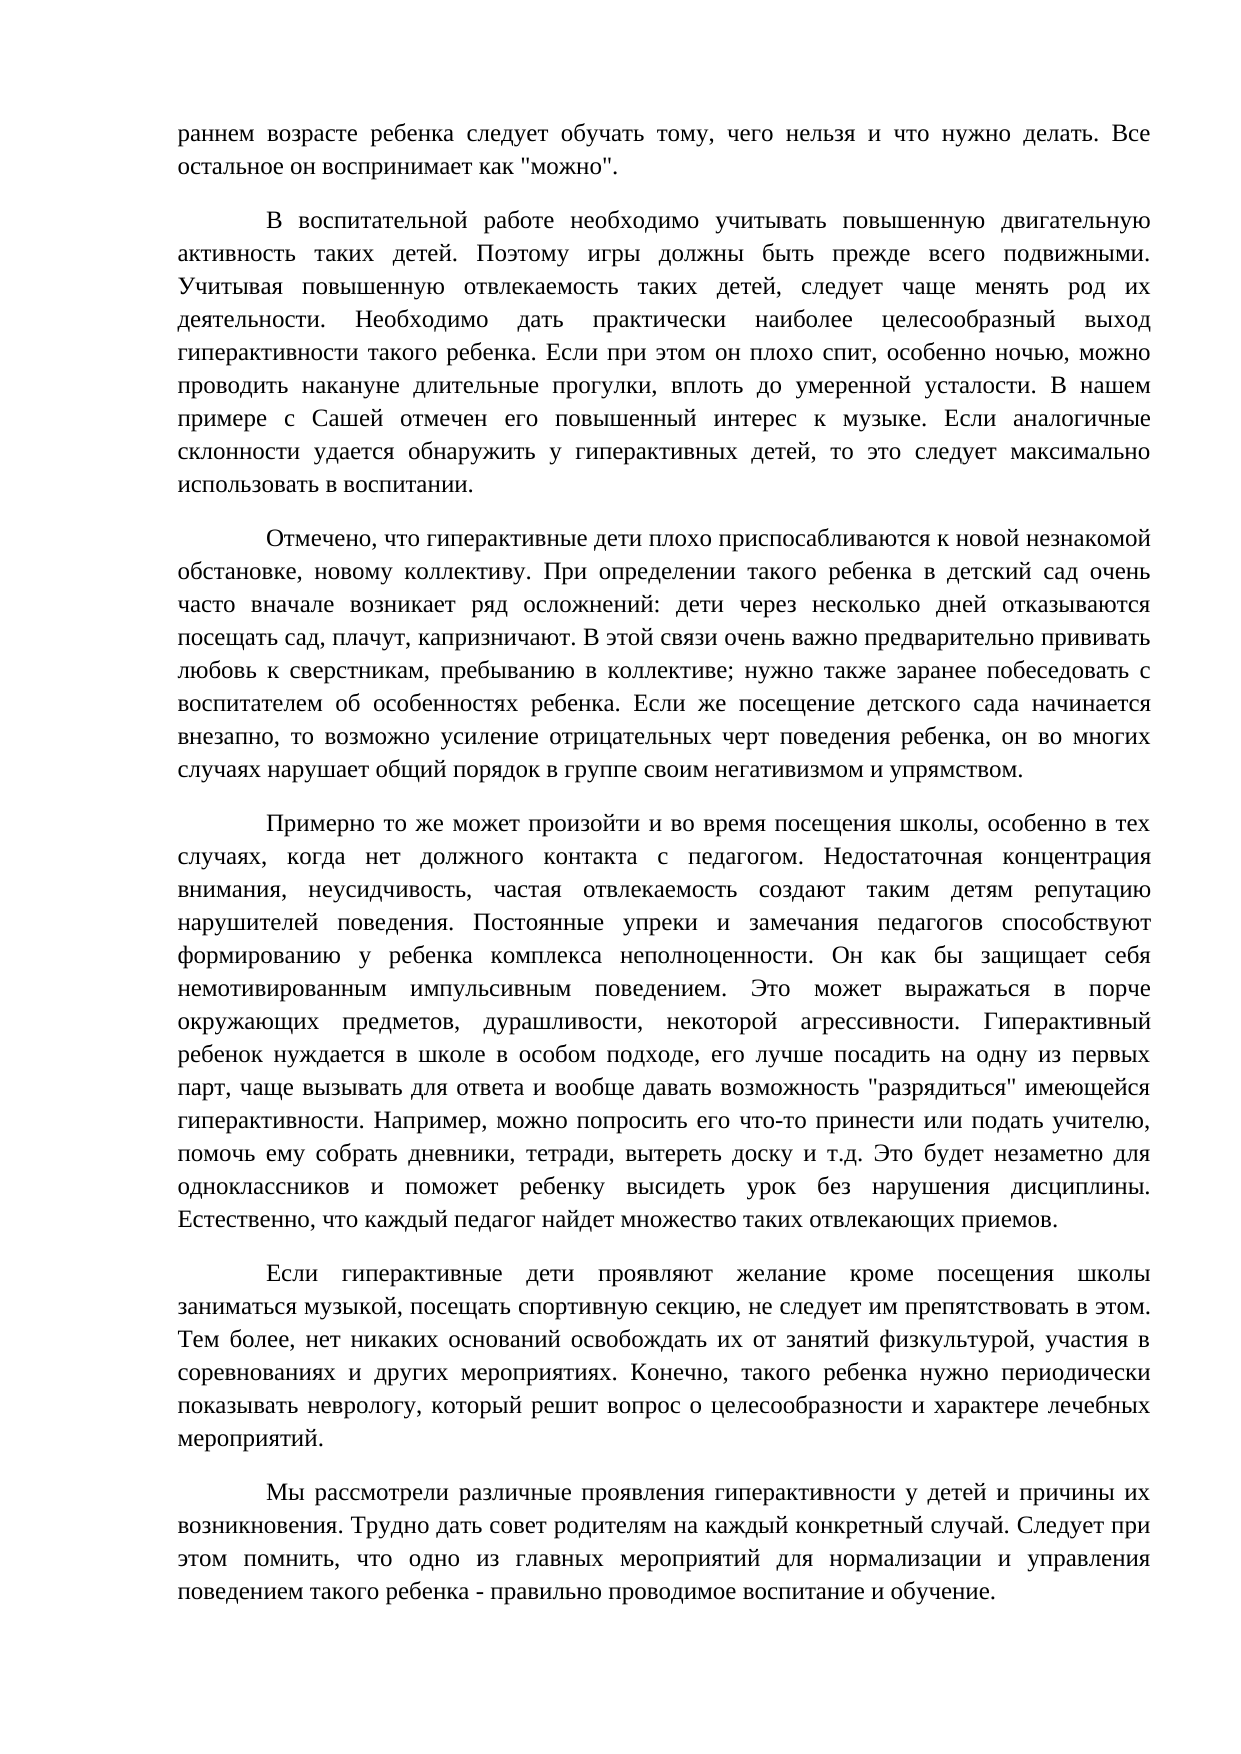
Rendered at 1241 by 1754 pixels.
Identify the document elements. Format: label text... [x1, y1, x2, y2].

text Мы рассмотрели различные проявления гиперактивности у детей и причины их возникновения. Трудно дать совет родителям на каждый конкретный случай. Следует при этом помнить, что одно из главных мероприятий для нормализации и управления поведением такого ребенка - правильно проводимое воспитание и обучение. [177, 1477, 1152, 1605]
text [177, 118, 1152, 180]
text Примерно то же может произойти и во время посещения школы, особенно в тех случаях, когда нет должного контакта с педагогом. Недостаточная концентрация внимания, неусидчивость, частая отвлекаемость создают таким детям репутацию нарушителей поведения. Постоянные упреки и замечания педагогов способствуют формированию у ребенка комплекса неполноценности. Он как бы защищает себя немотивированным импульсивным поведением. Это может выражаться в порче окружающих предметов, дурашливости, некоторой агрессивности. Гиперактивный ребенок нуждается в школе в особом подходе, его лучше посадить на одну из первых парт, чаще вызывать для ответа и вообще давать возможность "разрядиться" имеющейся гиперактивности. Например, можно попросить его что-то принести или подать учителю, помочь ему собрать дневники, тетради, вытереть доску и т.д. Это будет незаметно для одноклассников и поможет ребенку высидеть урок без нарушения дисциплины. Естественно, что каждый педагог найдет множество таких отвлекающих приемов. [177, 808, 1152, 1233]
text Если гиперактивные дети проявляют желание кроме посещения школы заниматься музыкой, посещать спортивную секцию, не следует им препятствовать в этом. Тем более, нет никаких оснований освобождать их от занятий физкультурой, участия в соревнованиях и других мероприятиях. Конечно, такого ребенка нужно периодически показывать неврологу, который решит вопрос о целесообразности и характере лечебных мероприятий. [177, 1258, 1152, 1452]
text В воспитательной работе необходимо учитывать повышенную двигательную активность таких детей. Поэтому игры должны быть прежде всего подвижными. Учитывая повышенную отвлекаемость таких детей, следует чаще менять род их деятельности. Необходимо дать практически наиболее целесообразный выход гиперактивности такого ребенка. Если при этом он плохо спит, особенно ночью, можно проводить накануне длительные прогулки, вплоть до умеренной усталости. В нашем примере с Сашей отмечен его повышенный интерес к музыке. Если аналогичные склонности удается обнаружить у гиперактивных детей, то это следует максимально использовать в воспитании. [177, 205, 1152, 498]
text Отмечено, что гиперактивные дети плохо приспосабливаются к новой незнакомой обстановке, новому коллективу. При определении такого ребенка в детский сад очень часто вначале возникает ряд осложнений: дети через несколько дней отказываются посещать сад, плачут, капризничают. В этой связи очень важно предварительно прививать любовь к сверстникам, пребыванию в коллективе; нужно также заранее побеседовать с воспитателем об особенностях ребенка. Если же посещение детского сада начинается внезапно, то возможно усиление отрицательных черт поведения ребенка, он во многих случаях нарушает общий порядок в группе своим негативизмом и упрямством. [177, 523, 1152, 783]
